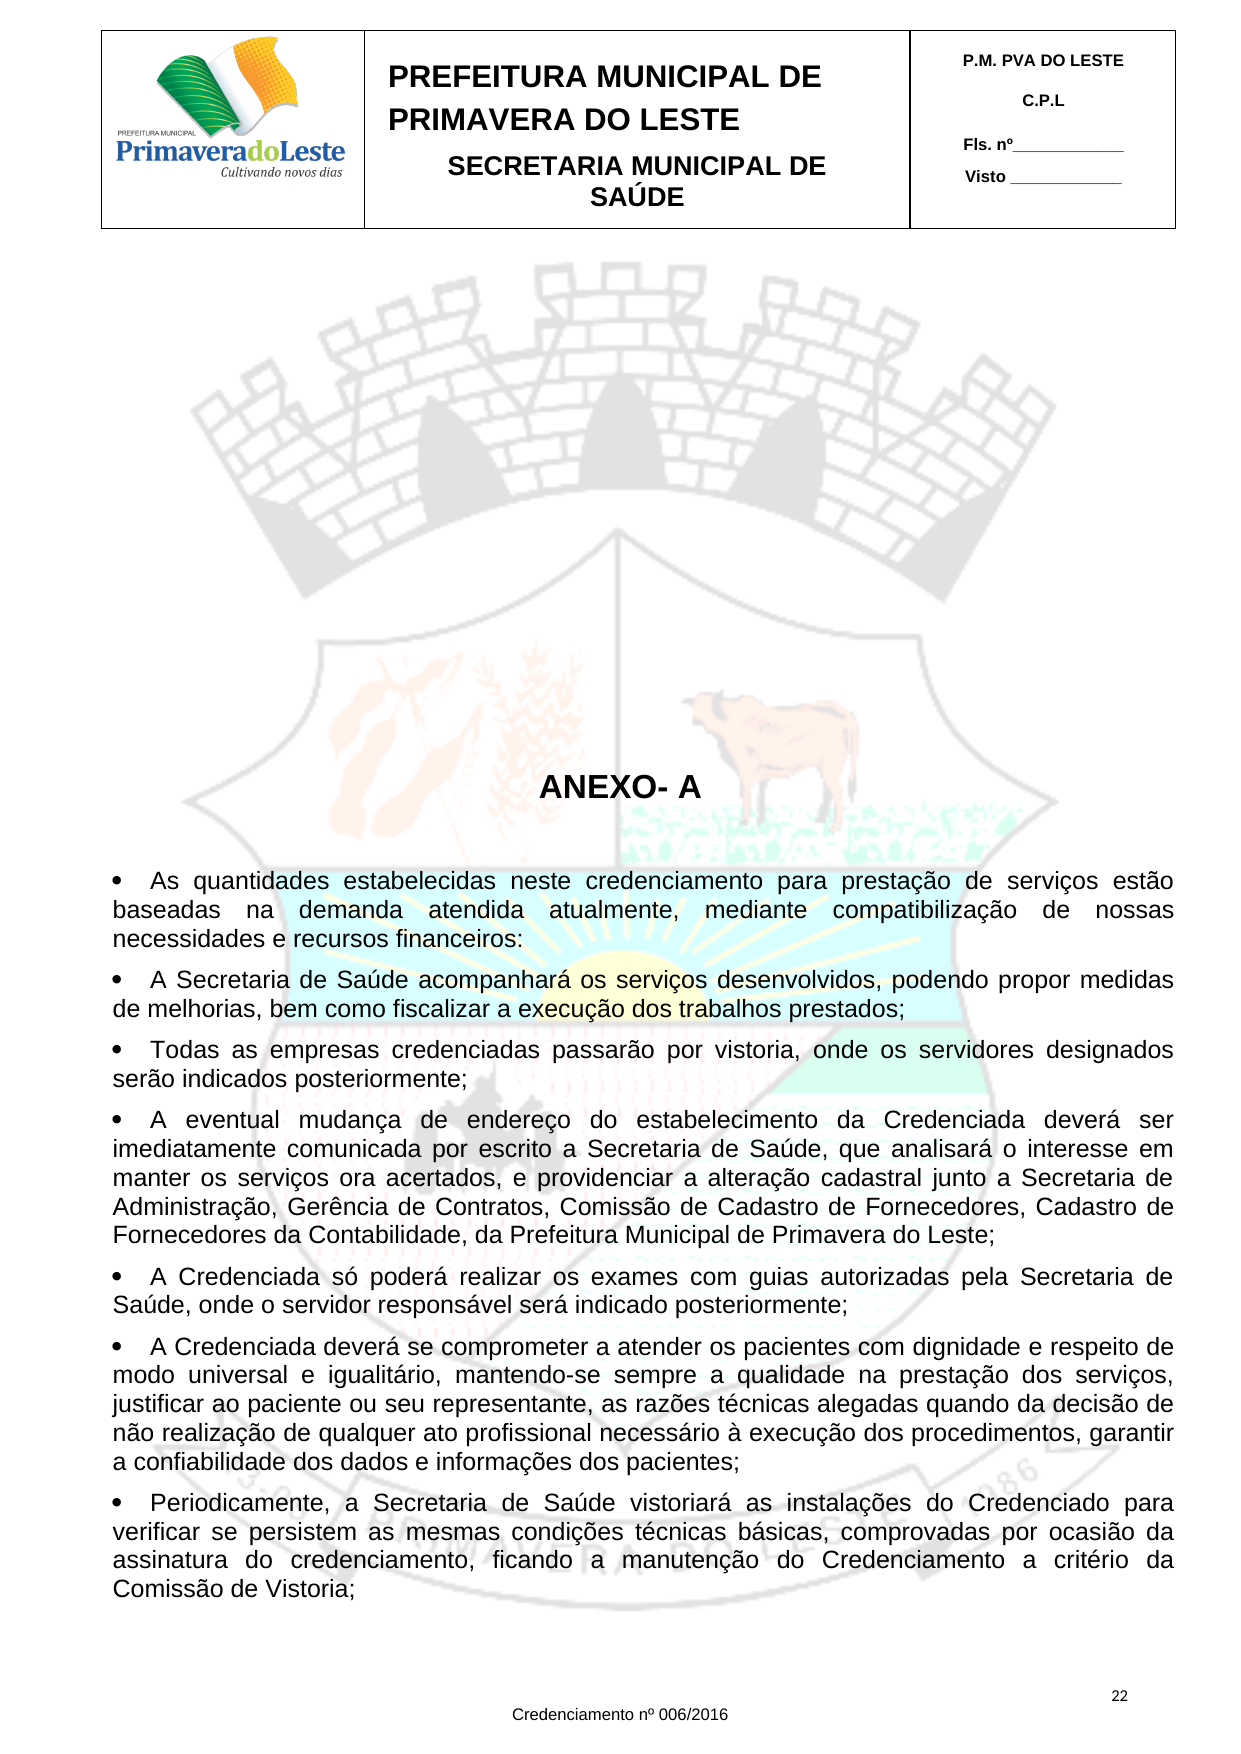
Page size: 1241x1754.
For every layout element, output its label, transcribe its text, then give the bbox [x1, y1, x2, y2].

list A Credenciada só poderá realizar os exames com guias autorizadas pela Secretaria de Saúde, onde o servidor responsável será indicado posteriormente; [112, 1261, 1176, 1319]
text ANEXO- A [112, 767, 1128, 805]
list Periodicamente, a Secretaria de Saúde vistoriará as instalações do Credenciado para verificar se persistem as mesmas condições técnicas básicas, comprovadas por ocasião da assinatura do credenciamento, ficando a manutenção do Credenciamento a critério da Comissão de Vistoria; [112, 1488, 1176, 1603]
list A Credenciada deverá se comprometer a atender os pacientes com dignidade e respeito de modo universal e igualitário, mantendo-se sempre a qualidade na prestação dos serviços, justificar ao paciente ou seu representante, as razões técnicas alegadas quando da decisão de não realização de qualquer ato profissional necessário à execução dos procedimentos, garantir a confiabilidade dos dados e informações dos pacientes; [112, 1332, 1176, 1475]
picture [112, 30, 349, 183]
list A eventual mudança de endereço do estabelecimento da Credenciada deverá ser imediatamente comunicada por escrito a Secretaria de Saúde, que analisará o interesse em manter os serviços ora acertados, e providenciar a alteração cadastral junto a Secretaria de Administração, Gerência de Contratos, Comissão de Cadastro de Fornecedores, Cadastro de Fornecedores da Contabilidade, da Prefeitura Municipal de Primavera do Leste; [112, 1105, 1176, 1249]
list Todas as empresas credenciadas passarão por vistoria, onde os servidores designados serão indicados posteriormente; [112, 1035, 1176, 1093]
list As quantidades estabelecidas neste credenciamento para prestação de serviços estão baseadas na demanda atendida atualmente, mediante compatibilização de nossas necessidades e recursos financeiros: [112, 866, 1176, 952]
list A Secretaria de Saúde acompanhará os serviços desenvolvidos, podendo propor medidas de melhorias, bem como fiscalizar a execução dos trabalhos prestados; [112, 965, 1176, 1022]
